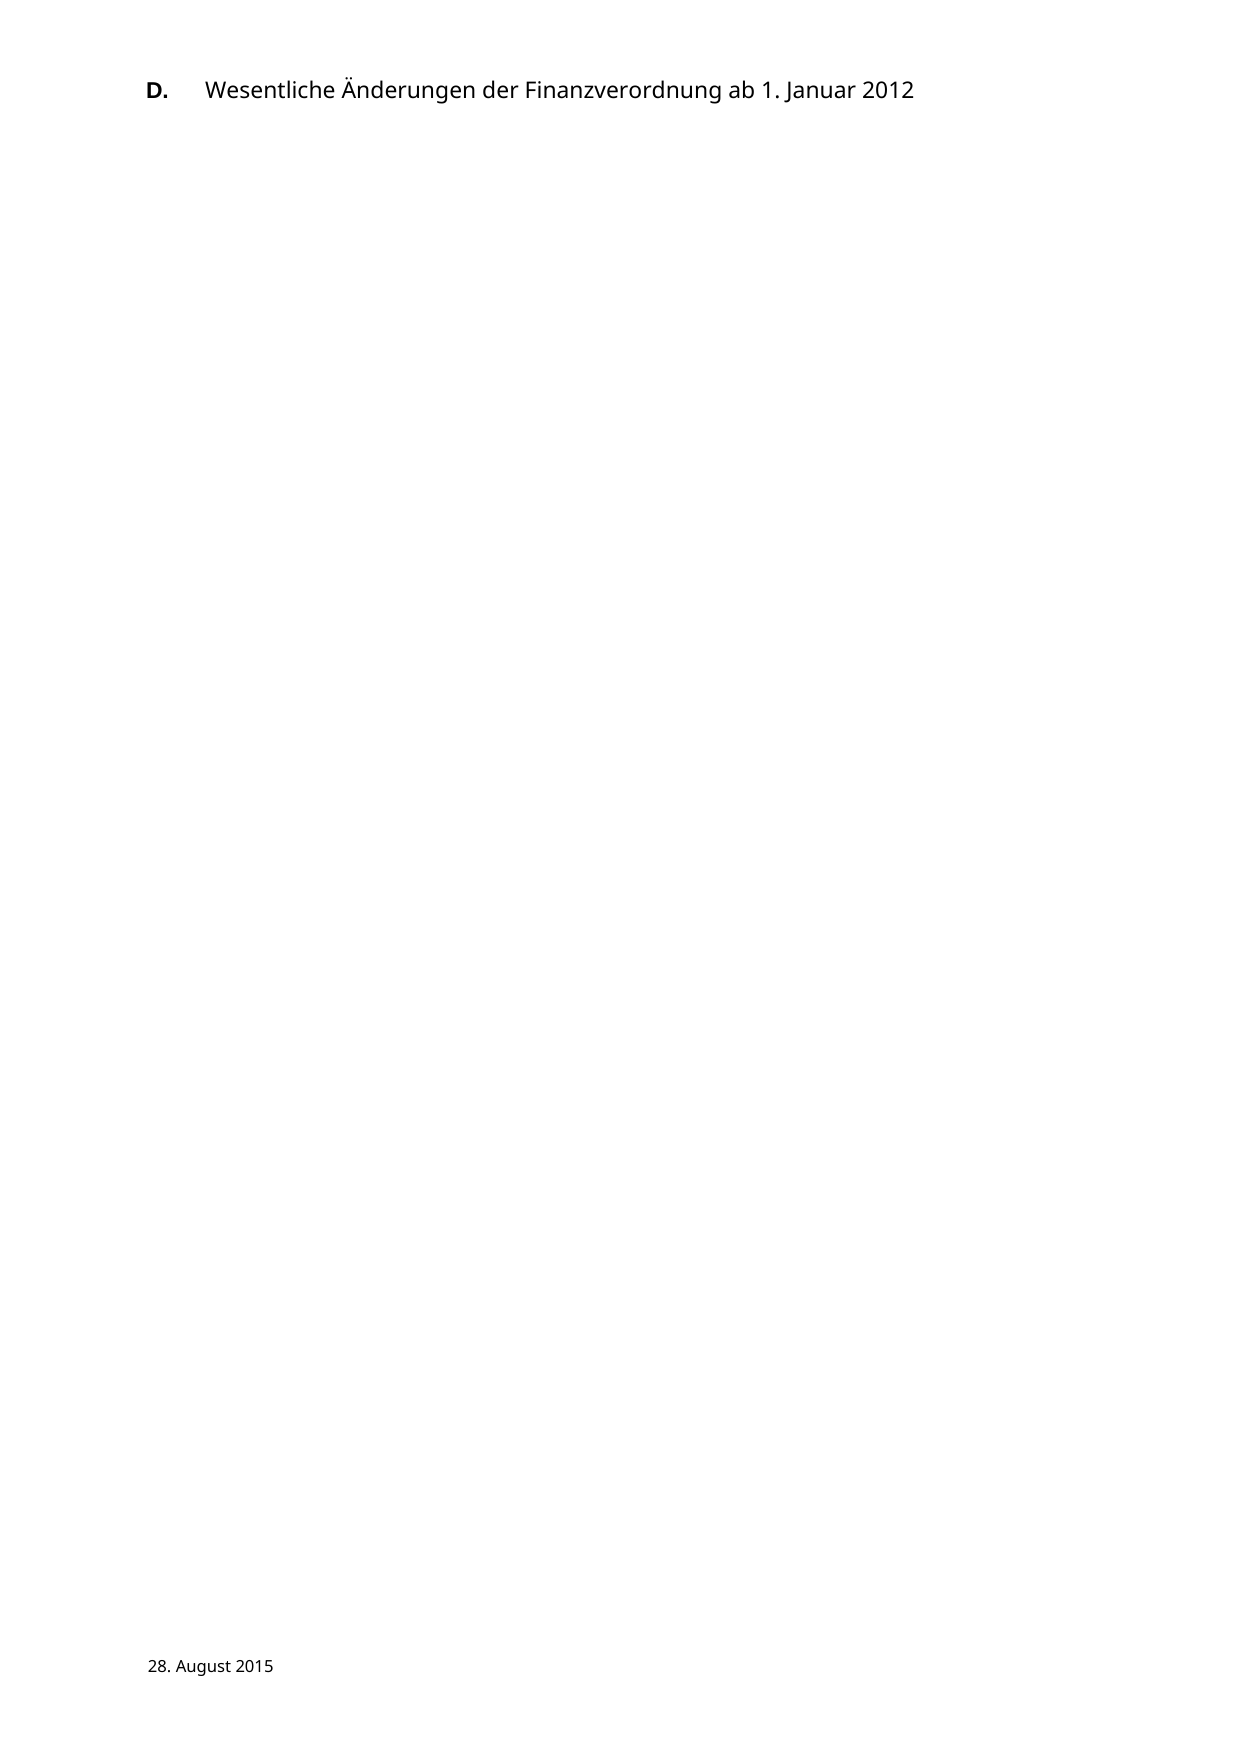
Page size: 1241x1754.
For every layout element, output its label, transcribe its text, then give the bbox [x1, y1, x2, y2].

list Wesentliche Änderungen der Finanzverordnung ab 1. Januar 2012 [146, 74, 1093, 105]
